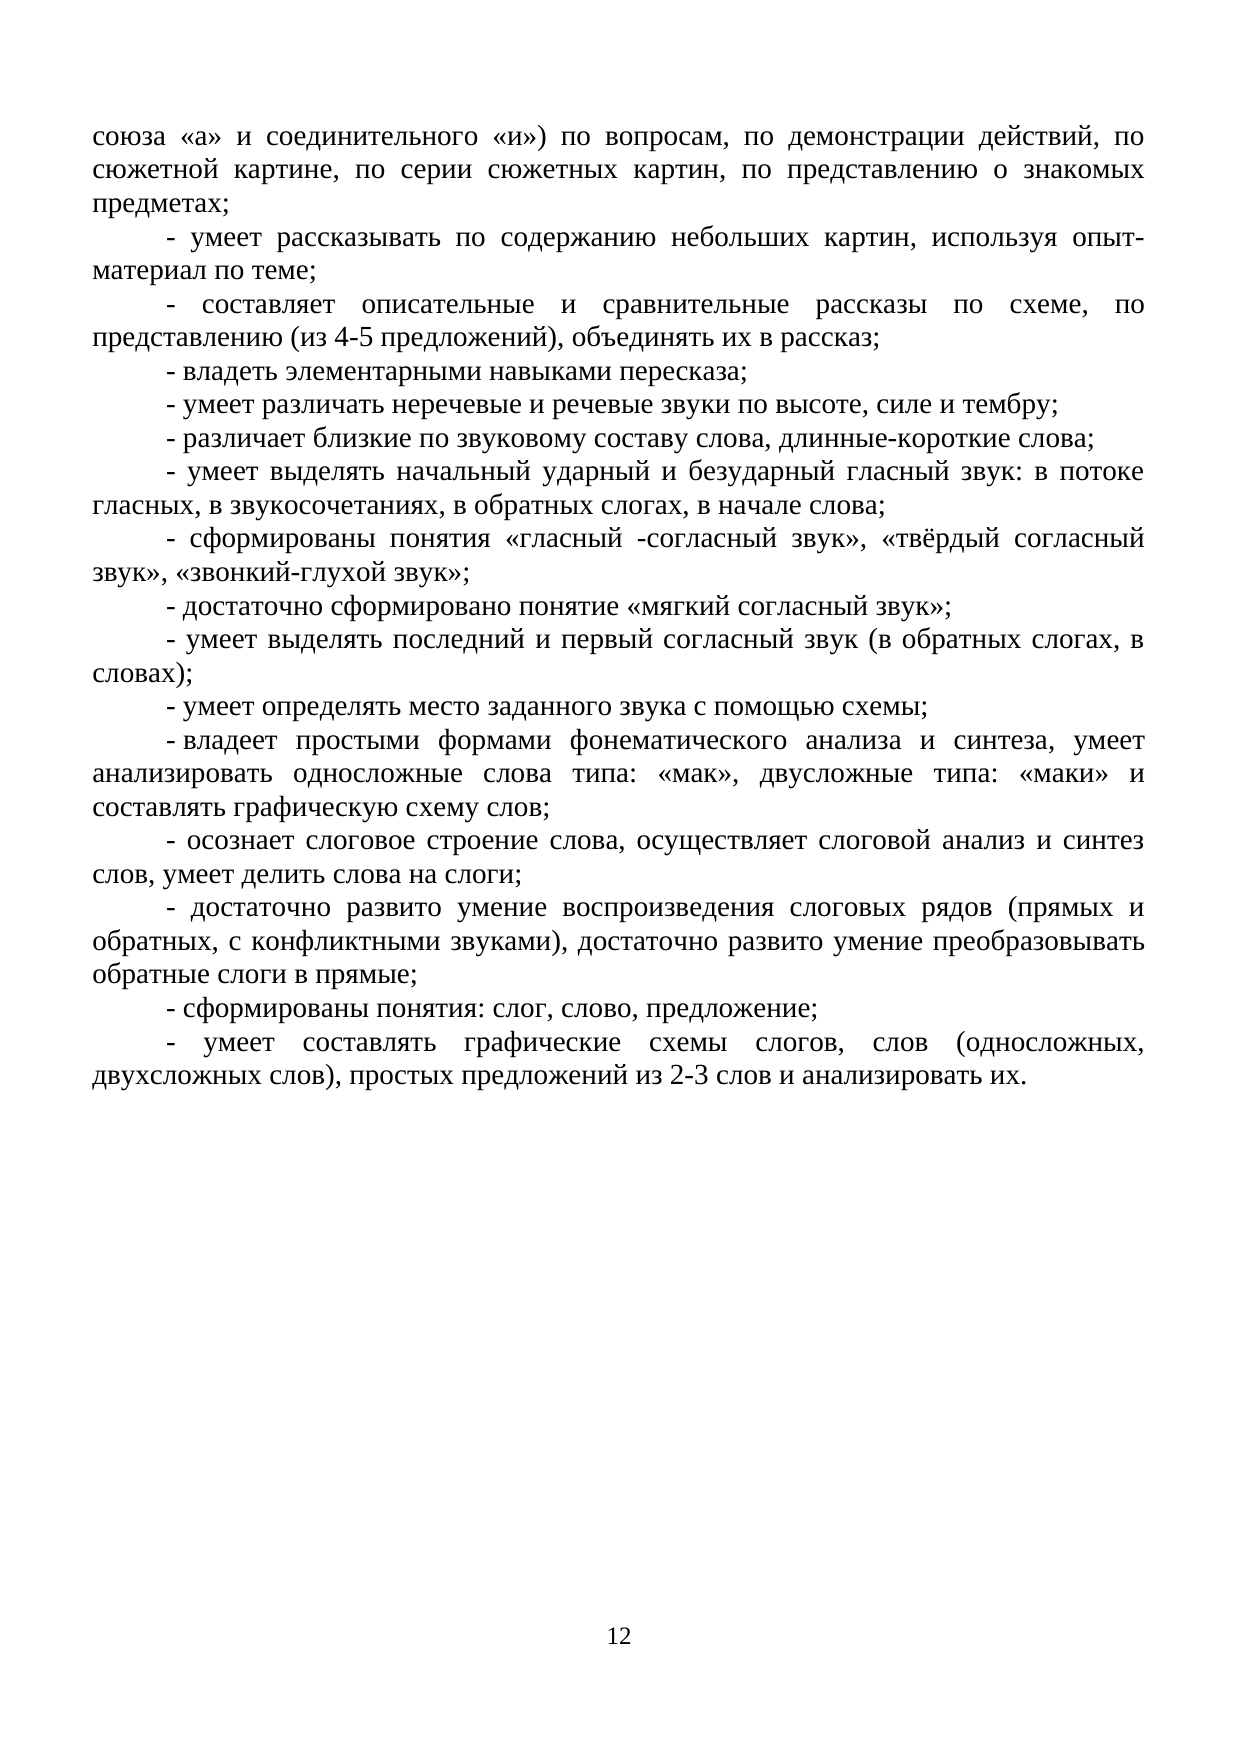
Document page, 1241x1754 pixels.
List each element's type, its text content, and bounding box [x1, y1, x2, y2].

text - осознает слоговое строение слова, осуществляет слоговой анализ и синтез слов, умеет делить слова на слоги; [92, 822, 1146, 889]
text - умеет определять место заданного звука с помощью схемы; [92, 688, 1146, 722]
text - умеет выделять начальный ударный и безударный гласный звук: в потоке гласных, в звукосочетаниях, в обратных слогах, в начале слова; [92, 453, 1146, 521]
text - различает близкие по звуковому составу слова, длинные-короткие слова; [92, 420, 1146, 453]
text - умеет различать неречевые и речевые звуки по высоте, силе и тембру; [92, 386, 1146, 420]
text - достаточно развито умение воспроизведения слоговых рядов (прямых и обратных, с конфликтными звуками), достаточно развито умение преобразовывать обратные слоги в прямые; [92, 889, 1146, 990]
text - сформированы понятия «гласный -согласный звук», «твёрдый согласный звук», «звонкий-глухой звук»; [92, 521, 1146, 588]
text - составляет описательные и сравнительные рассказы по схеме, по представлению (из 4-5 предложений), объединять их в рассказ; [92, 286, 1146, 353]
text - умеет выделять последний и первый согласный звук (в обратных слогах, в словах); [92, 621, 1146, 688]
text - умеет рассказывать по содержанию небольших картин, используя опыт-материал по теме; [92, 219, 1146, 286]
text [92, 118, 1146, 219]
text - владеть элементарными навыками пересказа; [92, 353, 1146, 386]
text - достаточно сформировано понятие «мягкий согласный звук»; [92, 588, 1146, 621]
text - сформированы понятия: слог, слово, предложение; [92, 990, 1146, 1024]
text - умеет составлять графические схемы слогов, слов (односложных, двухсложных слов), простых предложений из 2-3 слов и анализировать их. [92, 1024, 1146, 1091]
text - владеет простыми формами фонематического анализа и синтеза, умеет анализировать односложные слова типа: «мак», двусложные типа: «маки» и составлять графическую схему слов; [92, 722, 1146, 822]
